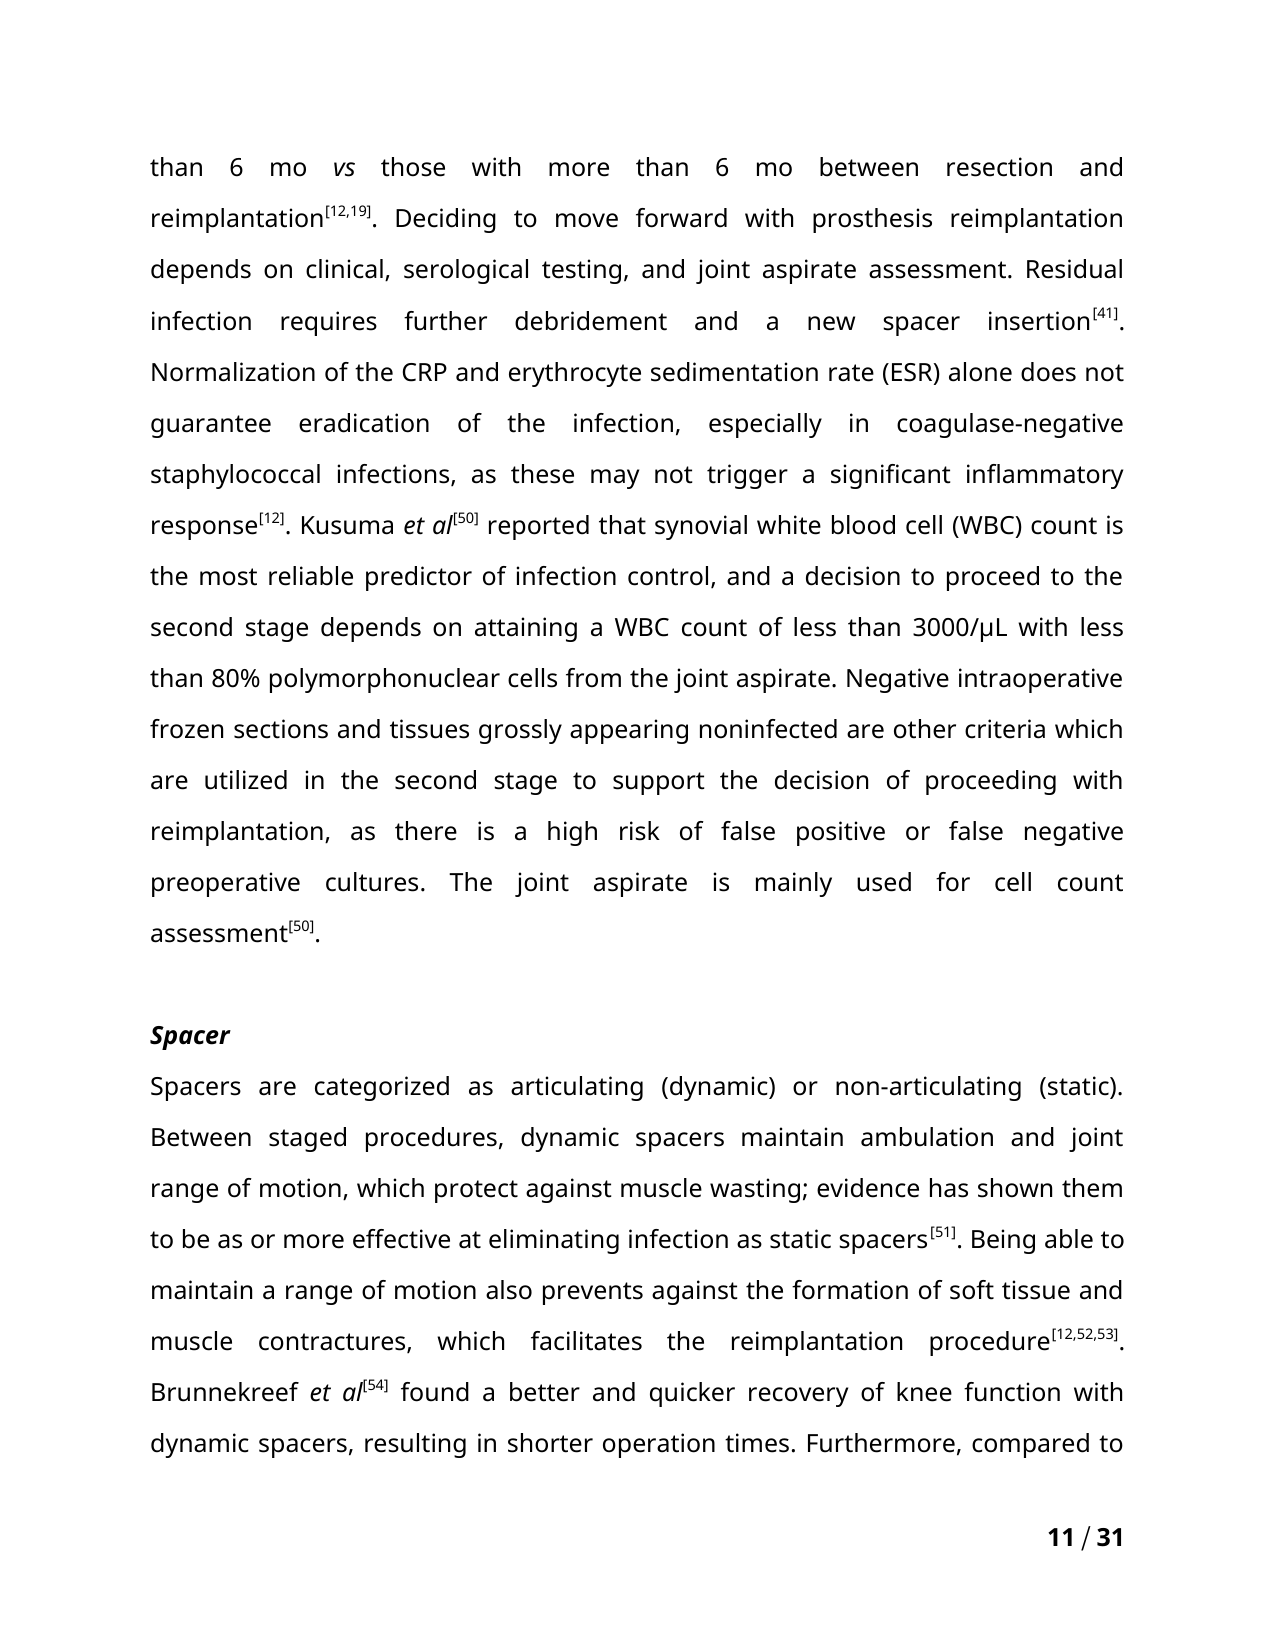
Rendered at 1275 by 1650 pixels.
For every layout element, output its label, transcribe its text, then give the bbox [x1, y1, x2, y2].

text Spacer [150, 1018, 1125, 1052]
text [150, 1069, 1125, 1460]
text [150, 150, 1125, 950]
